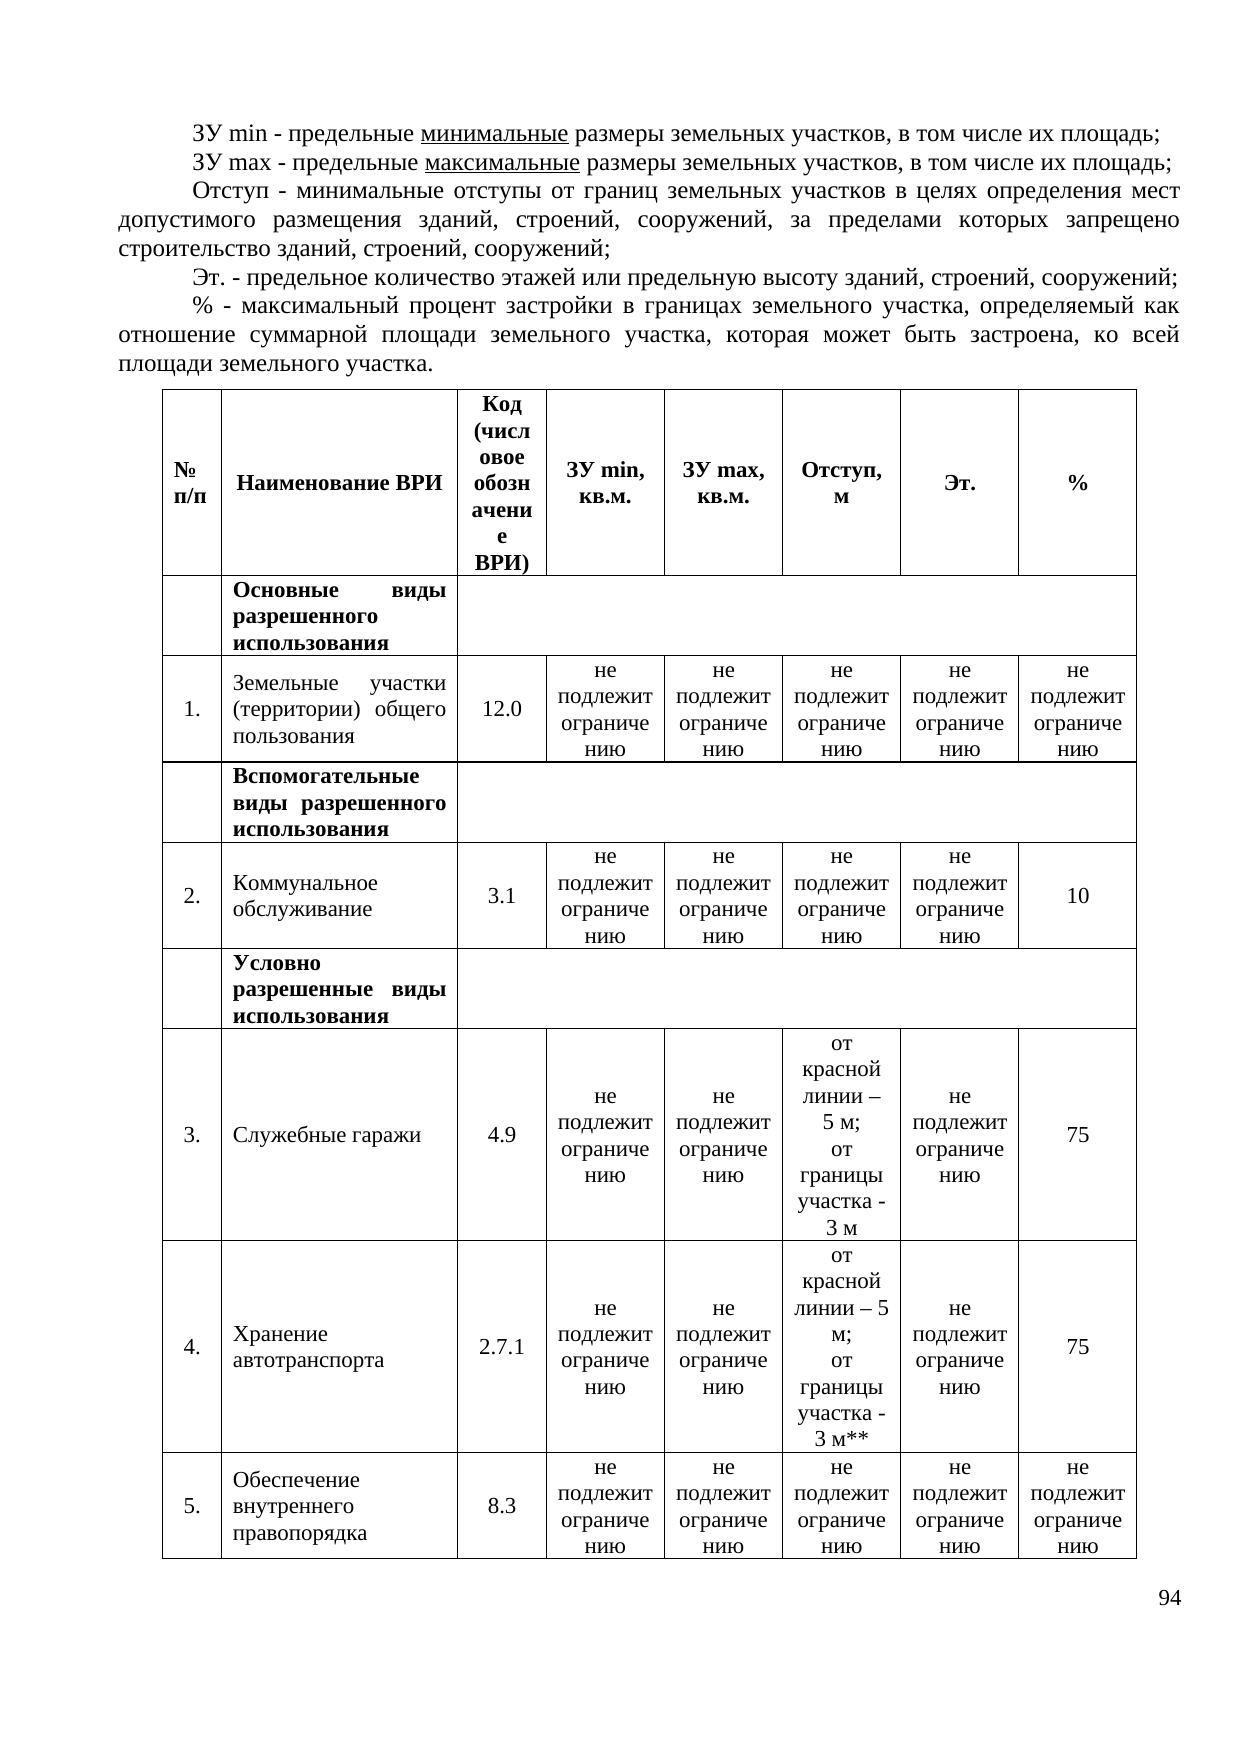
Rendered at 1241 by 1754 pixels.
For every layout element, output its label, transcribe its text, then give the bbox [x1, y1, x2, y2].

text Отступ - минимальные отступы от границ земельных участков в целях определения мест допустимого размещения зданий, строений, сооружений, за пределами которых запрещено строительство зданий, строений, сооружений; [118, 176, 1181, 262]
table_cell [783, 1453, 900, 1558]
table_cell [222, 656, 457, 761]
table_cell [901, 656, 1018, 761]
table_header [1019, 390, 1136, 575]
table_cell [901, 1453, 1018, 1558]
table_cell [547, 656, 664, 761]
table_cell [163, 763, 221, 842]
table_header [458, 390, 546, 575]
text Эт. - предельное количество этажей или предельную высоту зданий, строений, сооружений; [118, 262, 1181, 291]
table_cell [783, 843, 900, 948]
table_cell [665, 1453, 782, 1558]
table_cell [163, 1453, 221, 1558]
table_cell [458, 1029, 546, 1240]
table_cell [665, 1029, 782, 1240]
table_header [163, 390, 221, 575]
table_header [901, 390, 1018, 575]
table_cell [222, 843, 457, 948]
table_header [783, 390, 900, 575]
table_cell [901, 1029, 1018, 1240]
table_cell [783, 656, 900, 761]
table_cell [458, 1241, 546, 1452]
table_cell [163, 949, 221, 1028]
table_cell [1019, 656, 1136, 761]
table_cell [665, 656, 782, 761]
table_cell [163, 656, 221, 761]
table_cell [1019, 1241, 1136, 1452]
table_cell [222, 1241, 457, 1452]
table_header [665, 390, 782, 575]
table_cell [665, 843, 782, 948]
text ЗУ max - предельные максимальные размеры земельных участков, в том числе их площадь; [118, 147, 1181, 176]
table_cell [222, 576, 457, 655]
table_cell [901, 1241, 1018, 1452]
text ЗУ min - предельные минимальные размеры земельных участков, в том числе их площадь; [118, 118, 1181, 147]
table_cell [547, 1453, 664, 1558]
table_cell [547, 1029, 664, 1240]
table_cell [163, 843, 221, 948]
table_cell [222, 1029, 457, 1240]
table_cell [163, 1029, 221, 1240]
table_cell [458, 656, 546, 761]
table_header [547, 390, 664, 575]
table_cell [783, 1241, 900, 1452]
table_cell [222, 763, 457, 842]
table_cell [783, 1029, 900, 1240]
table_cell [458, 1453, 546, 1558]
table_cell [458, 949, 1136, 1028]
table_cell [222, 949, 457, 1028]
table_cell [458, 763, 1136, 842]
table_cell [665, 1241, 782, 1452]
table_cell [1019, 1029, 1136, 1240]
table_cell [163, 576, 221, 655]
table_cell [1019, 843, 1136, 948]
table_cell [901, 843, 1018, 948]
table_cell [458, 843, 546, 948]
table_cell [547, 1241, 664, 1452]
text % - максимальный процент застройки в границах земельного участка, определяемый как отношение суммарной площади земельного участка, которая может быть застроена, ко всей площади земельного участка. [118, 291, 1181, 377]
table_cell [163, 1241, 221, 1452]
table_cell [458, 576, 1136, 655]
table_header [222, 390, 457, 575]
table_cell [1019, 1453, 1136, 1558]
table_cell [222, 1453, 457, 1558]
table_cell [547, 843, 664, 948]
